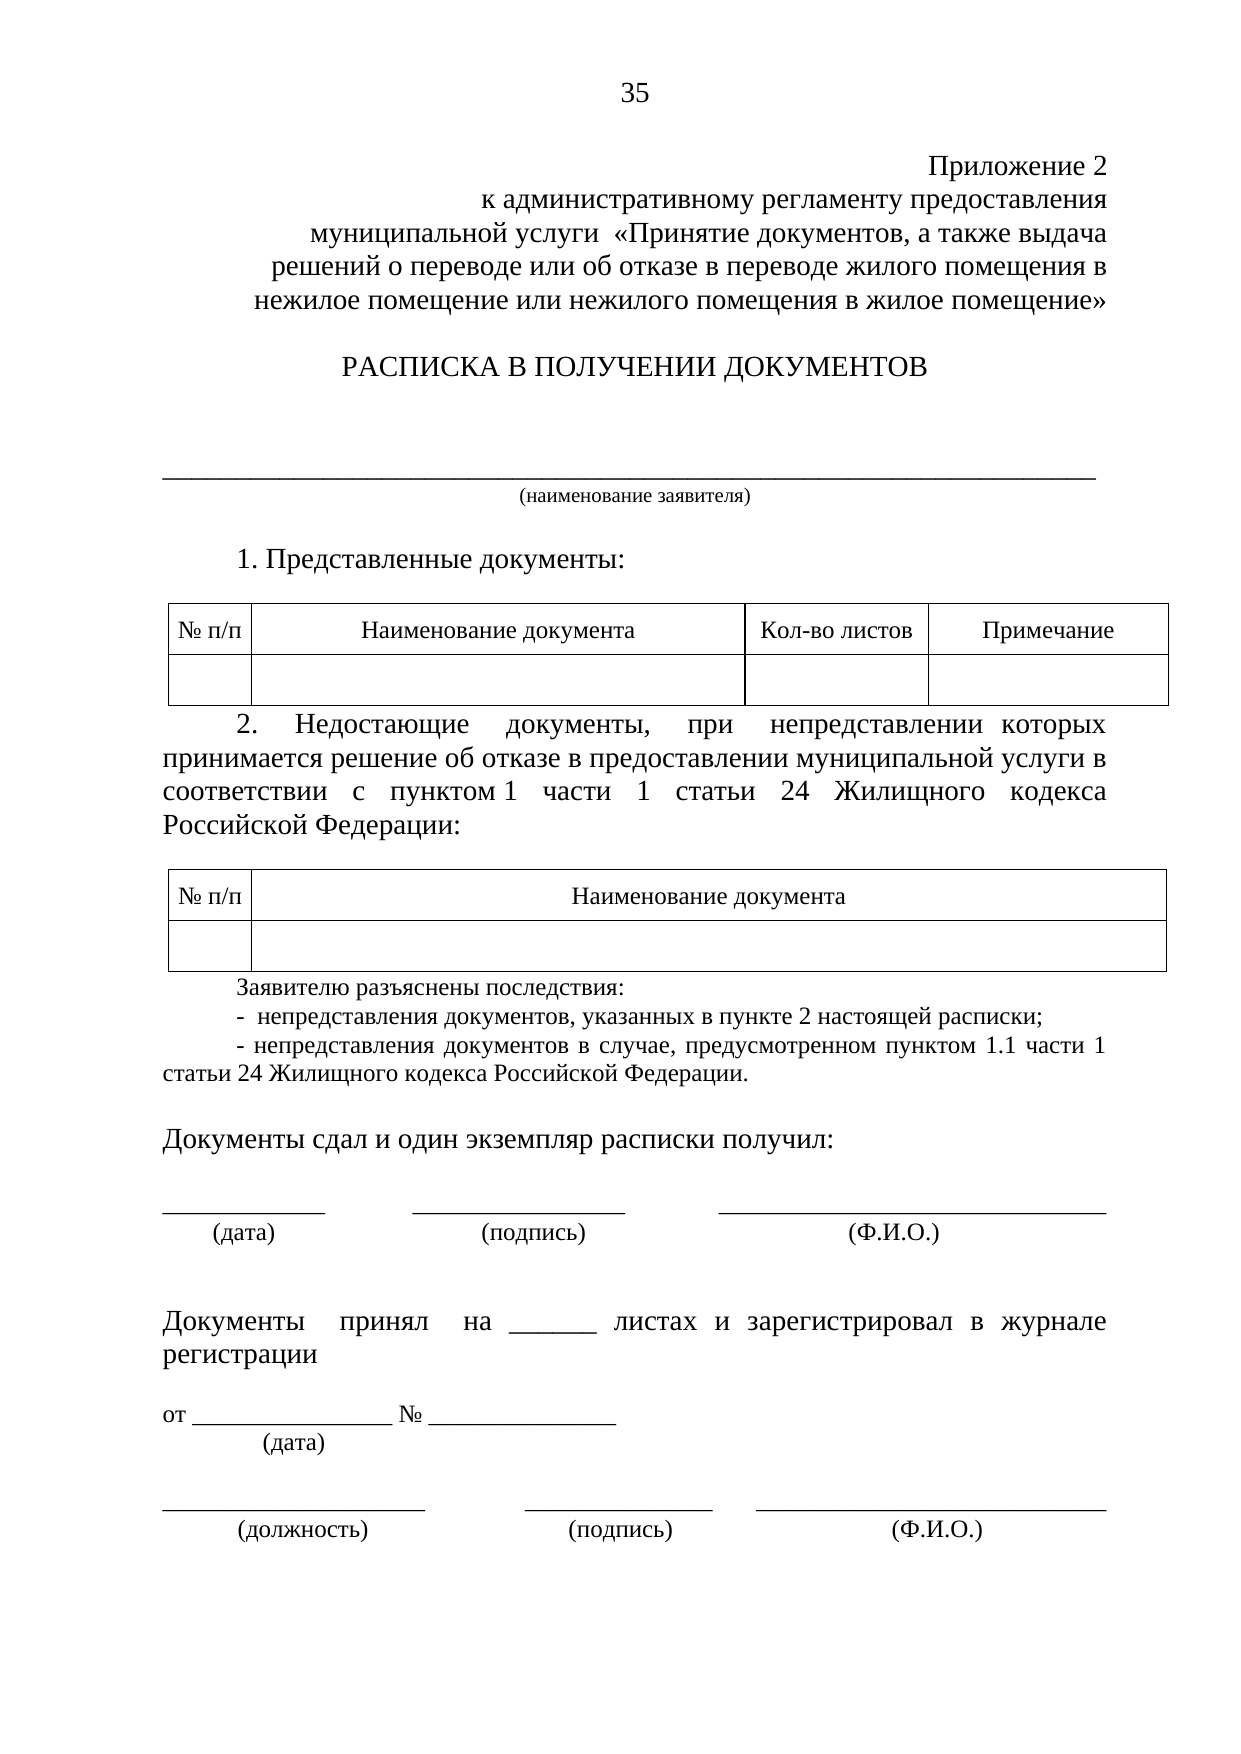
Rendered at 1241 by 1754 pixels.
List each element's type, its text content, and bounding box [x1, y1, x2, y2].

text (должность) (подпись) (Ф.И.О.) [162, 1514, 1107, 1542]
table_cell [169, 655, 251, 705]
text Документы принял на ______ листах и зарегистрировал в журнале регистрации [162, 1303, 1107, 1370]
table_cell [929, 655, 1168, 705]
text к административному регламенту предоставления [162, 181, 1107, 215]
table_cell [746, 655, 928, 705]
text _____________________ _______________ ____________________________ [162, 1485, 1107, 1514]
text РАСПИСКА В ПОЛУЧЕНИИ ДОКУМЕНТОВ [162, 349, 1107, 382]
table_header Кол-во листов [746, 604, 928, 654]
text Приложение 2 [162, 148, 1107, 181]
table_cell [252, 921, 1166, 971]
text Документы сдал и один экземпляр расписки получил: [162, 1121, 1107, 1154]
table_cell [169, 921, 251, 971]
text (дата) (подпись) (Ф.И.О.) [162, 1217, 1107, 1245]
text муниципальной услуги «Принятие документов, а также выдача [162, 215, 1107, 248]
text _____________ _________________ _______________________________ [162, 1188, 1107, 1217]
text решений о переводе или об отказе в переводе жилого помещения в нежилое помещение или нежилого помещения в жилое помещение» [162, 248, 1107, 315]
table_header Примечание [929, 604, 1168, 654]
text (дата) [162, 1427, 1107, 1456]
table_cell [252, 655, 744, 705]
text - непредставления документов в случае, предусмотренном пунктом 1.1 части 1 статьи 24 Жилищного кодекса Российской Федерации. [162, 1030, 1107, 1087]
text 2. Недостающие документы, при непредставлении которых принимается решение об отказе в предоставлении муниципальной услуги в соответствии с пунктом 1 части 1 статьи 24 Жилищного кодекса Российской Федерации: [162, 706, 1107, 840]
text ________________________________________________________________ [162, 416, 1107, 483]
text от ________________ № _______________ [162, 1399, 1107, 1427]
table_header № п/п [169, 870, 251, 920]
table_header Наименование документа [252, 870, 1166, 920]
text - непредставления документов, указанных в пункте 2 настоящей расписки; [162, 1001, 1107, 1030]
table_header № п/п [169, 604, 251, 654]
text 1. Представленные документы: [162, 541, 1107, 574]
text (наименование заявителя) [162, 483, 1107, 507]
table_header Наименование документа [252, 604, 744, 654]
text Заявителю разъяснены последствия: [162, 972, 1107, 1001]
